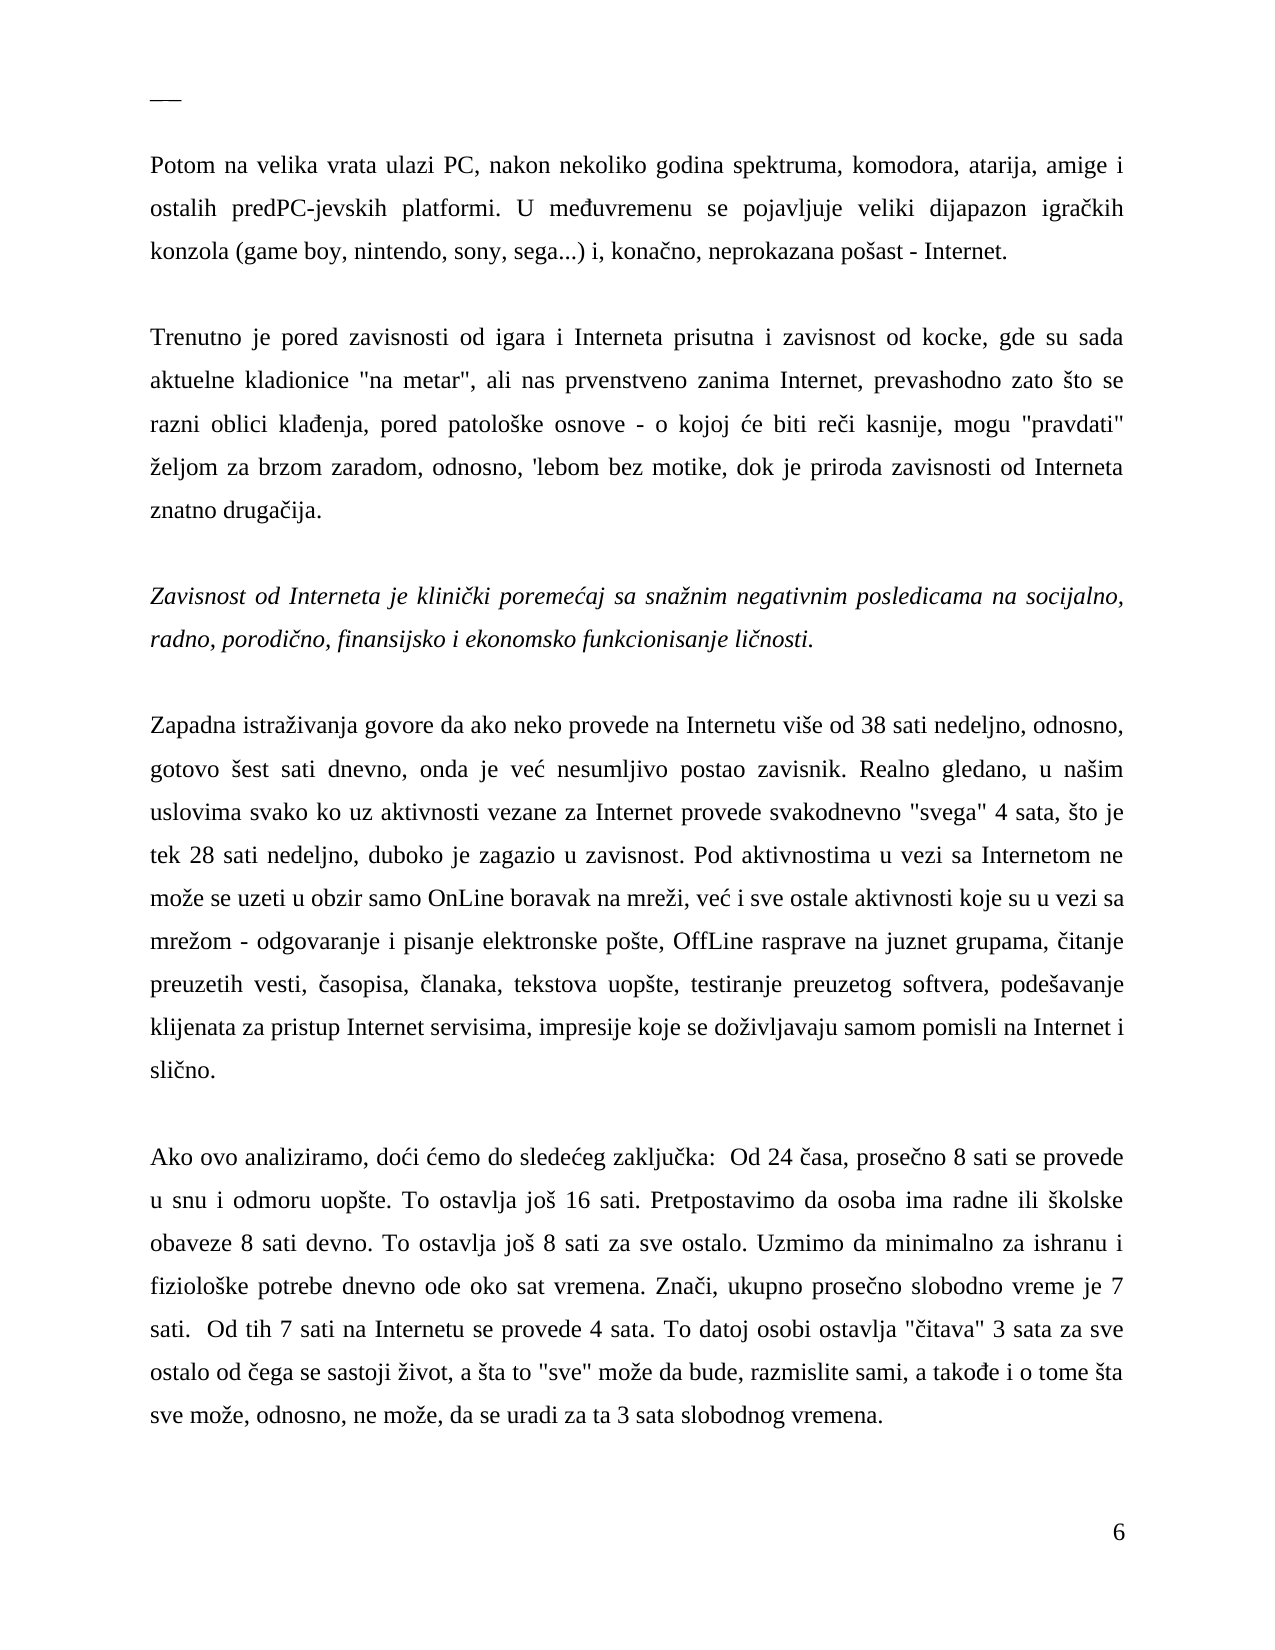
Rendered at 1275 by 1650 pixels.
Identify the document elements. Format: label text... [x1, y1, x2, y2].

text Ako ovo analiziramo, doći ćemo do sledećeg zaključka: Od 24 časa, prosečno 8 sati se provede u snu i odmoru uopšte. To ostavlja još 16 sati. Pretpostavimo da osoba ima radne ili školske obaveze 8 sati devno. To ostavlja još 8 sati za sve ostalo. Uzmimo da minimalno za ishranu i fiziološke potrebe dnevno ode oko sat vremena. Znači, ukupno prosečno slobodno vreme je 7 sati. Od tih 7 sati na Internetu se provede 4 sata. To datoj osobi ostavlja "čitava" 3 sata za sve ostalo od čega se sastoji život, a šta to "sve" može da bude, razmislite sami, a takođe i o tome šta sve može, odnosno, ne može, da se uradi za ta 3 sata slobodnog vremena. [150, 1142, 1125, 1429]
text Potom na velika vrata ulazi PC, nakon nekoliko godina spektruma, komodora, atarija, amige i ostalih predPC-jevskih platformi. U međuvremenu se pojavljuje veliki dijapazon igračkih konzola (game boy, nintendo, sony, sega...) i, konačno, neprokazana pošast - Internet. [150, 150, 1125, 265]
text Trenutno je pored zavisnosti od igara i Interneta prisutna i zavisnost od kocke, gde su sada aktuelne kladionice "na metar", ali nas prvenstveno zanima Internet, prevashodno zato što se razni oblici klađenja, pored patološke osnove - o kojoj će biti reči kasnije, mogu "pravdati" željom za brzom zaradom, odnosno, 'lebom bez motike, dok je priroda zavisnosti od Interneta znatno drugačija. [150, 322, 1125, 524]
text Zavisnost od Interneta je klinički poremećaj sa snažnim negativnim posledicama na socijalno, radno, porodično, finansijsko i ekonomsko funkcionisanje ličnosti. [150, 581, 1125, 653]
text Zapadna istraživanja govore da ako neko provede na Internetu više od 38 sati nedeljno, odnosno, gotovo šest sati dnevno, onda je već nesumljivo postao zavisnik. Realno gledano, u našim uslovima svako ko uz aktivnosti vezane za Internet provede svakodnevno "svega" 4 sata, što je tek 28 sati nedeljno, duboko je zagazio u zavisnost. Pod aktivnostima u vezi sa Internetom ne može se uzeti u obzir samo OnLine boravak na mreži, već i sve ostale aktivnosti koje su u vezi sa mrežom - odgovaranje i pisanje elektronske pošte, OffLine rasprave na juznet grupama, čitanje preuzetih vesti, časopisa, članaka, tekstova uopšte, testiranje preuzetog softvera, podešavanje klijenata za pristup Internet servisima, impresije koje se doživljavaju samom pomisli na Internet i slično. [150, 711, 1125, 1084]
